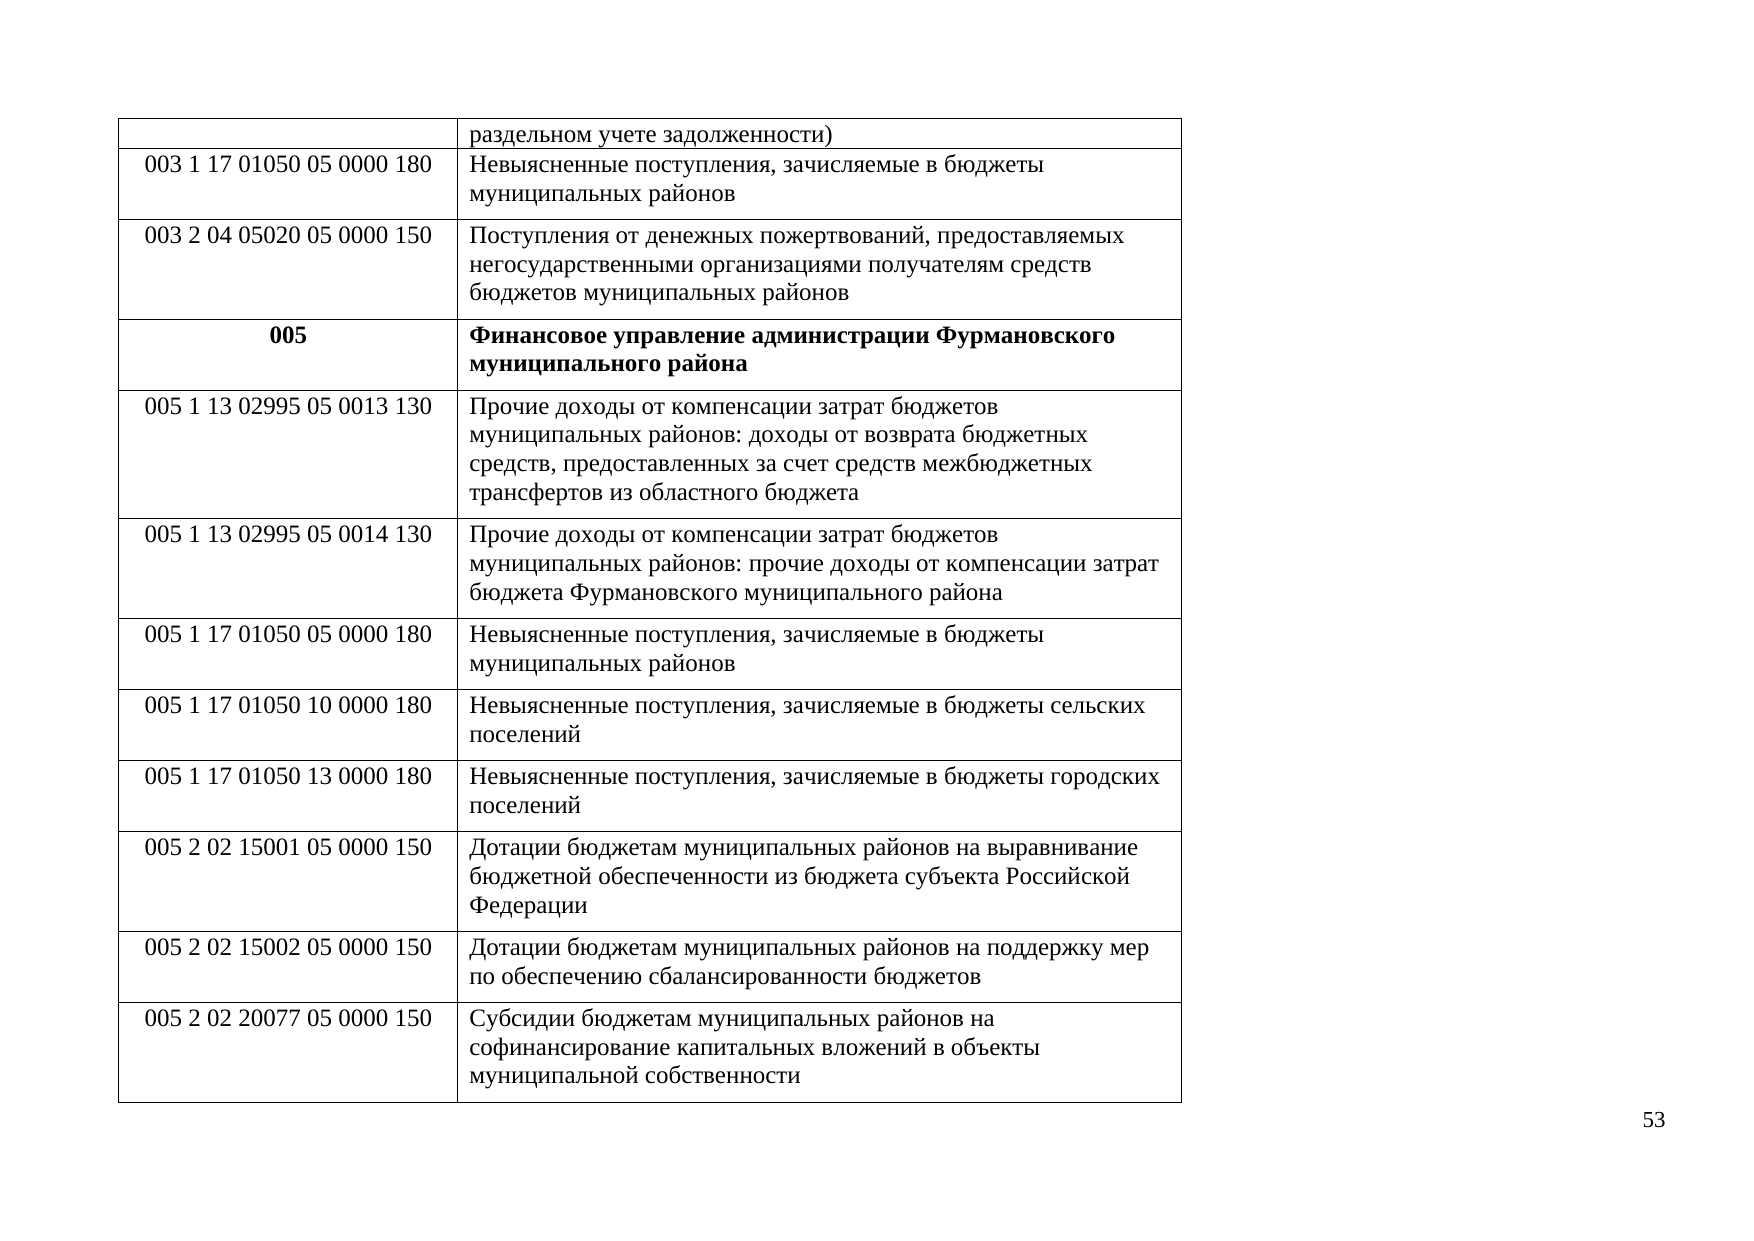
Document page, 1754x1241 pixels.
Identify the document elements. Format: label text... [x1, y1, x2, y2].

table_cell 003 1 17 01050 05 0000 180 [119, 149, 457, 219]
table_cell Невыясненные поступления, зачисляемые в бюджеты сельских поселений [458, 690, 1181, 760]
table_cell 005 2 02 15002 05 0000 150 [119, 932, 457, 1002]
table_cell Дотации бюджетам муниципальных районов на поддержку мер по обеспечению сбалансированности бюджетов [458, 932, 1181, 1002]
table_cell 005 1 13 02995 05 0014 130 [119, 519, 457, 618]
table_cell Прочие доходы от компенсации затрат бюджетов муниципальных районов: прочие доходы от компенсации затрат бюджета Фурмановского муниципального района [458, 519, 1181, 618]
table_cell 005 2 02 15001 05 0000 150 [119, 832, 457, 931]
table_cell Поступления от денежных пожертвований, предоставляемых негосударственными организациями получателям средств бюджетов муниципальных районов [458, 220, 1181, 319]
table_cell 005 1 17 01050 05 0000 180 [119, 619, 457, 689]
table_cell Субсидии бюджетам муниципальных районов на софинансирование капитальных вложений в объекты муниципальной собственности [458, 1003, 1181, 1102]
table_cell Невыясненные поступления, зачисляемые в бюджеты городских поселений [458, 761, 1181, 831]
table_cell Невыясненные поступления, зачисляемые в бюджеты муниципальных районов [458, 149, 1181, 219]
table_cell Дотации бюджетам муниципальных районов на выравнивание бюджетной обеспеченности из бюджета субъекта Российской Федерации [458, 832, 1181, 931]
table_cell 005 1 17 01050 13 0000 180 [119, 761, 457, 831]
table_cell 005 [119, 320, 457, 390]
table_cell 005 1 17 01050 10 0000 180 [119, 690, 457, 760]
table_cell 005 2 02 20077 05 0000 150 [119, 1003, 457, 1102]
table_cell 005 1 13 02995 05 0013 130 [119, 391, 457, 518]
table_cell Финансовое управление администрации Фурмановского муниципального района [458, 320, 1181, 390]
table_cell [119, 119, 457, 148]
table_cell 003 2 04 05020 05 0000 150 [119, 220, 457, 319]
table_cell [458, 119, 1181, 148]
table_cell Невыясненные поступления, зачисляемые в бюджеты муниципальных районов [458, 619, 1181, 689]
table_cell Прочие доходы от компенсации затрат бюджетов муниципальных районов: доходы от возврата бюджетных средств, предоставленных за счет средств межбюджетных трансфертов из областного бюджета [458, 391, 1181, 518]
